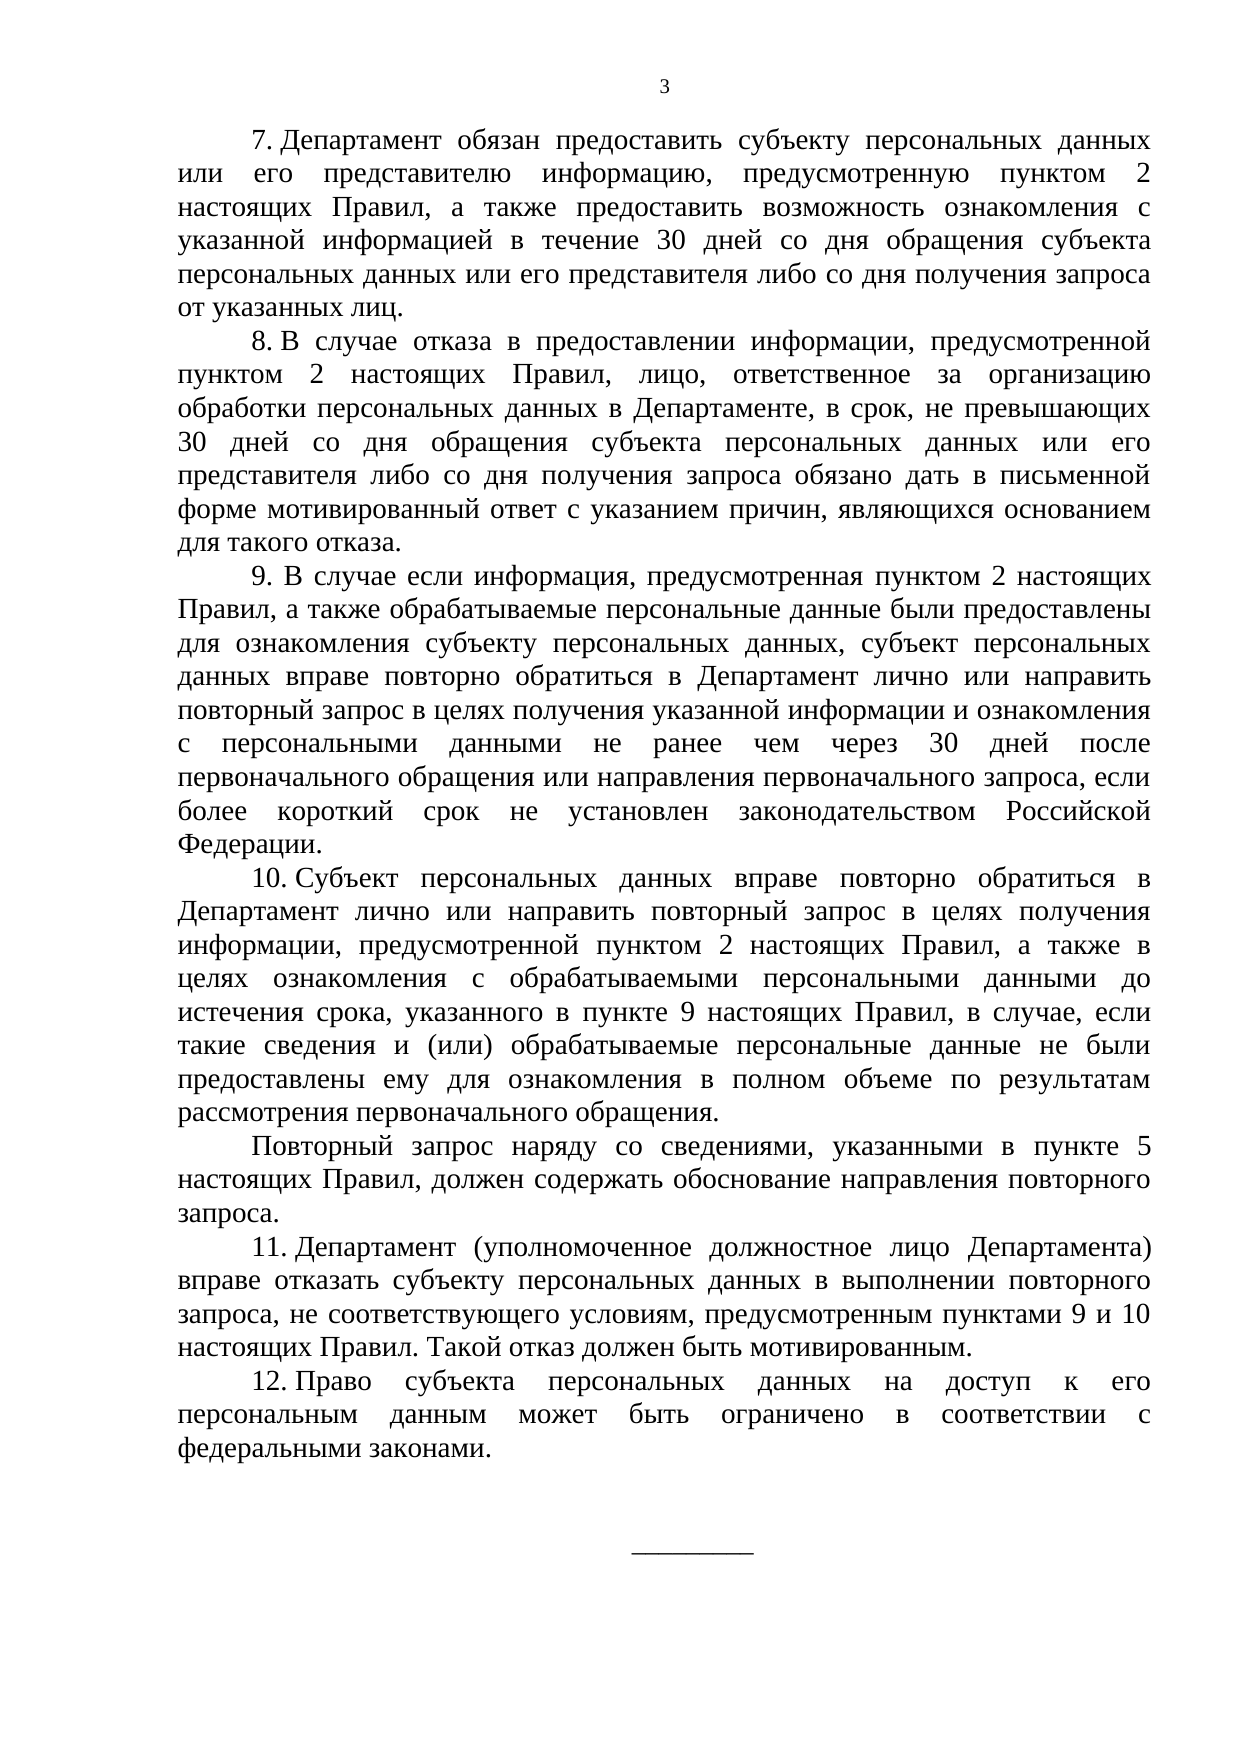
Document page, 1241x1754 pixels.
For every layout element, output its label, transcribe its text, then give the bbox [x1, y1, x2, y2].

text 11. Департамент (уполномоченное должностное лицо Департамента) вправе отказать субъекту персональных данных в выполнении повторного запроса, не соответствующего условиям, предусмотренным пунктами 9 и 10 настоящих Правил. Такой отказ должен быть мотивированным. [177, 1229, 1152, 1363]
text 10. Субъект персональных данных вправе повторно обратиться в Департамент лично или направить повторный запрос в целях получения информации, предусмотренной пунктом 2 настоящих Правил, а также в целях ознакомления с обрабатываемыми персональными данными до истечения срока, указанного в пункте 9 настоящих Правил, в случае, если такие сведения и (или) обрабатываемые персональные данные не были предоставлены ему для ознакомления в полном объеме по результатам рассмотрения первоначального обращения. [177, 860, 1152, 1128]
text 9. В случае если информация, предусмотренная пунктом 2 настоящих Правил, а также обрабатываемые персональные данные были предоставлены для ознакомления субъекту персональных данных, субъект персональных данных вправе повторно обратиться в Департамент лично или направить повторный запрос в целях получения указанной информации и ознакомления с персональными данными не ранее чем через 30 дней после первоначального обращения или направления первоначального запроса, если более короткий срок не установлен законодательством Российской Федерации. [177, 558, 1152, 860]
text 8. В случае отказа в предоставлении информации, предусмотренной пунктом 2 настоящих Правил, лицо, ответственное за организацию обработки персональных данных в Департаменте, в срок, не превышающих 30 дней со дня обращения субъекта персональных данных или его представителя либо со дня получения запроса обязано дать в письменной форме мотивированный ответ с указанием причин, являющихся основанием для такого отказа. [177, 323, 1152, 558]
text Повторный запрос наряду со сведениями, указанными в пункте 5 настоящих Правил, должен содержать обоснование направления повторного запроса. [177, 1128, 1152, 1229]
text 12. Право субъекта персональных данных на доступ к его персональным данным может быть ограничено в соответствии с федеральными законами. [177, 1363, 1152, 1463]
text 7. Департамент обязан предоставить субъекту персональных данных или его представителю информацию, предусмотренную пунктом 2 настоящих Правил, а также предоставить возможность ознакомления с указанной информацией в течение 30 дней со дня обращения субъекта персональных данных или его представителя либо со дня получения запроса от указанных лиц. [177, 122, 1152, 323]
text _________ [177, 1526, 1152, 1557]
